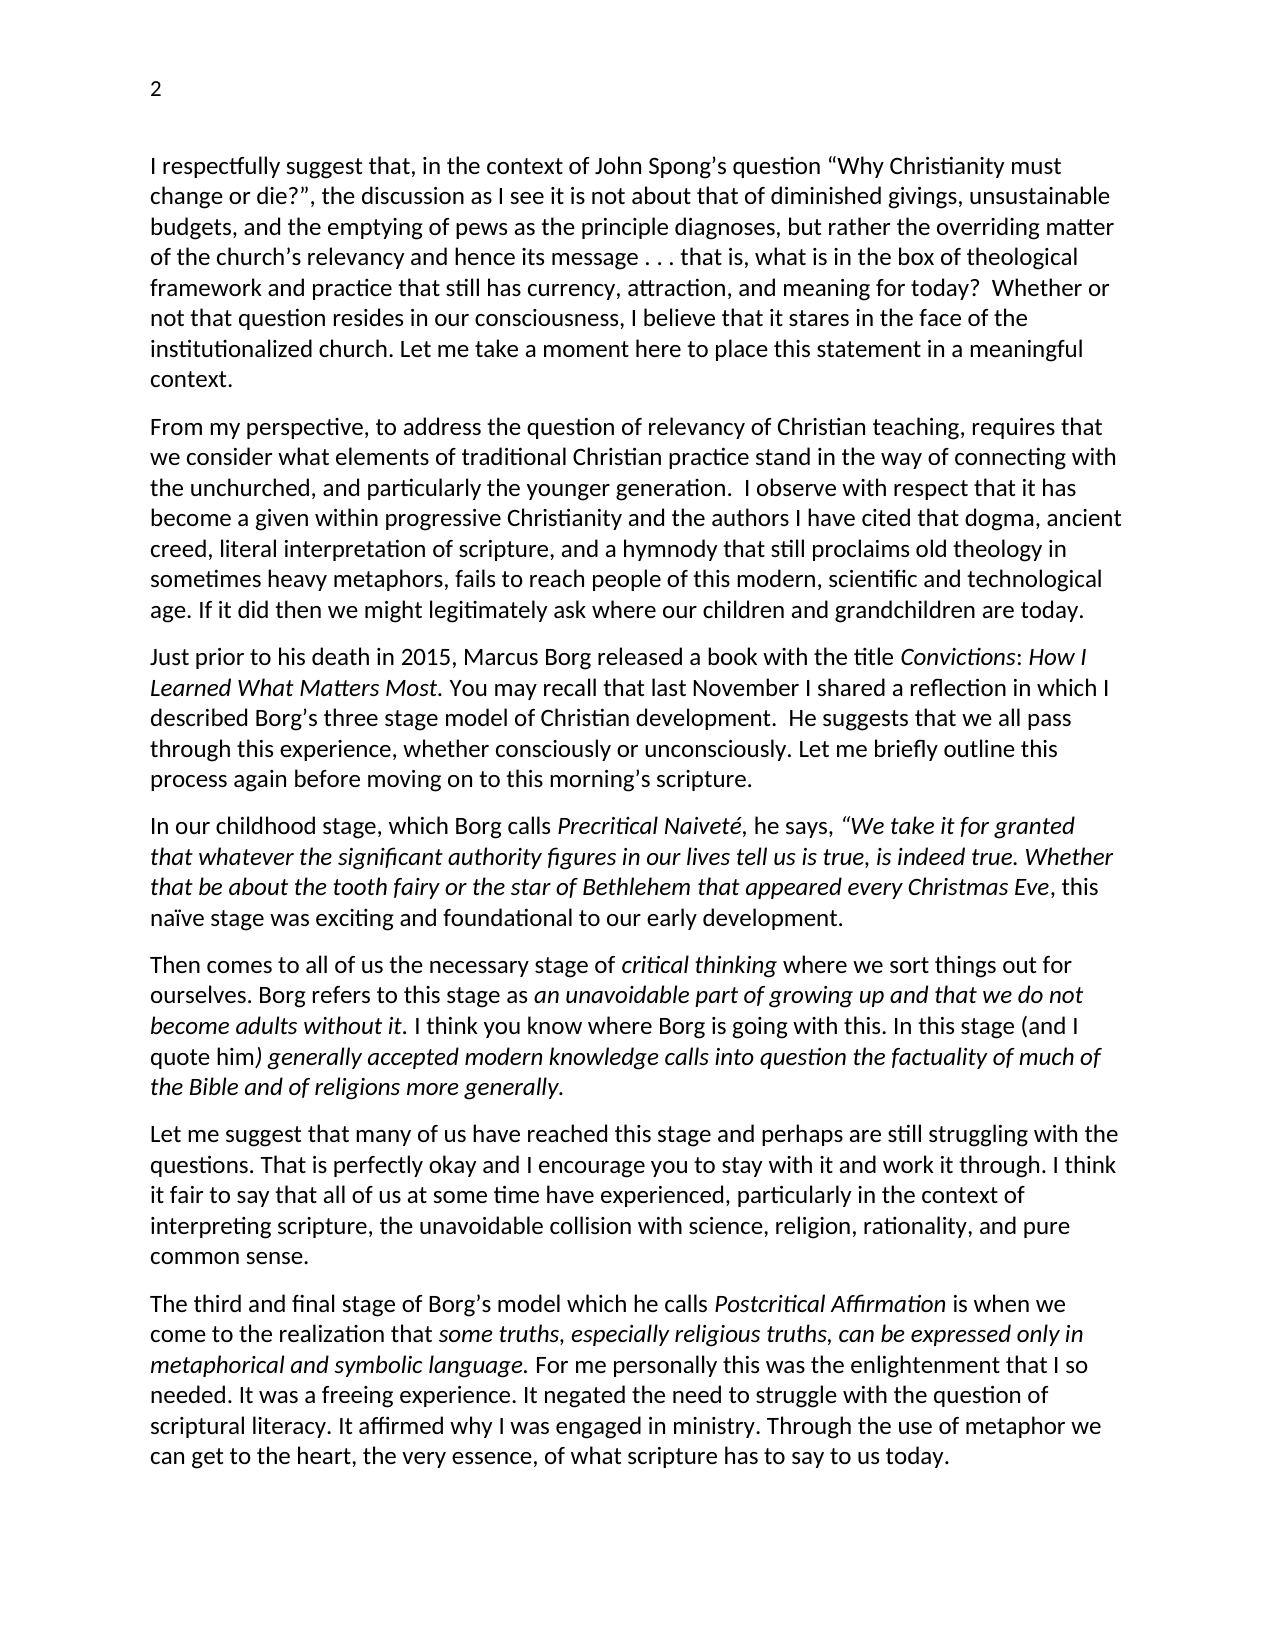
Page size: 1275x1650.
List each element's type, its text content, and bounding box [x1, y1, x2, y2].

text Then comes to all of us the necessary stage of critical thinking where we sort things out for ourselves. Borg refers to this stage as an unavoidable part of growing up and that we do not become adults without it. I think you know where Borg is going with this. In this stage (and I quote him) generally accepted modern knowledge calls into question the factuality of much of the Bible and of religions more generally. [150, 949, 1125, 1102]
text Just prior to his death in 2015, Marcus Borg released a book with the title Convictions: How I Learned What Matters Most. You may recall that last November I shared a reflection in which I described Borg’s three stage model of Christian development. He suggests that we all pass through this experience, whether consciously or unconsciously. Let me briefly outline this process again before moving on to this morning’s scripture. [150, 641, 1125, 794]
text From my perspective, to address the question of relevancy of Christian teaching, requires that we consider what elements of traditional Christian practice stand in the way of connecting with the unchurched, and particularly the younger generation. I observe with respect that it has become a given within progressive Christianity and the authors I have cited that dogma, ancient creed, literal interpretation of scripture, and a hymnody that still proclaims old theology in sometimes heavy metaphors, fails to reach people of this modern, scientific and technological age. If it did then we might legitimately ask where our children and grandchildren are today. [150, 411, 1125, 624]
text The third and final stage of Borg’s model which he calls Postcritical Affirmation is when we come to the realization that some truths, especially religious truths, can be expressed only in metaphorical and symbolic language. For me personally this was the enlightenment that I so needed. It was a freeing experience. It negated the need to struggle with the question of scriptural literacy. It affirmed why I was engaged in ministry. Through the use of metaphor we can get to the heart, the very essence, of what scripture has to say to us today. [150, 1288, 1125, 1471]
text Let me suggest that many of us have reached this stage and perhaps are still struggling with the questions. That is perfectly okay and I encourage you to stay with it and work it through. I think it fair to say that all of us at some time have experienced, particularly in the context of interpreting scripture, the unavoidable collision with science, religion, rationality, and pure common sense. [150, 1118, 1125, 1271]
text I respectfully suggest that, in the context of John Spong’s question “Why Christianity must change or die?”, the discussion as I see it is not about that of diminished givings, unsustainable budgets, and the emptying of pews as the principle diagnoses, but rather the overriding matter of the church’s relevancy and hence its message . . . that is, what is in the box of theological framework and practice that still has currency, attraction, and meaning for today? Whether or not that question resides in our consciousness, I believe that it stares in the face of the institutionalized church. Let me take a moment here to place this statement in a meaningful context. [150, 150, 1125, 394]
text In our childhood stage, which Borg calls Precritical Naiveté, he says, “We take it for granted that whatever the significant authority figures in our lives tell us is true, is indeed true. Whether that be about the tooth fairy or the star of Bethlehem that appeared every Christmas Eve, this naïve stage was exciting and foundational to our early development. [150, 810, 1125, 932]
